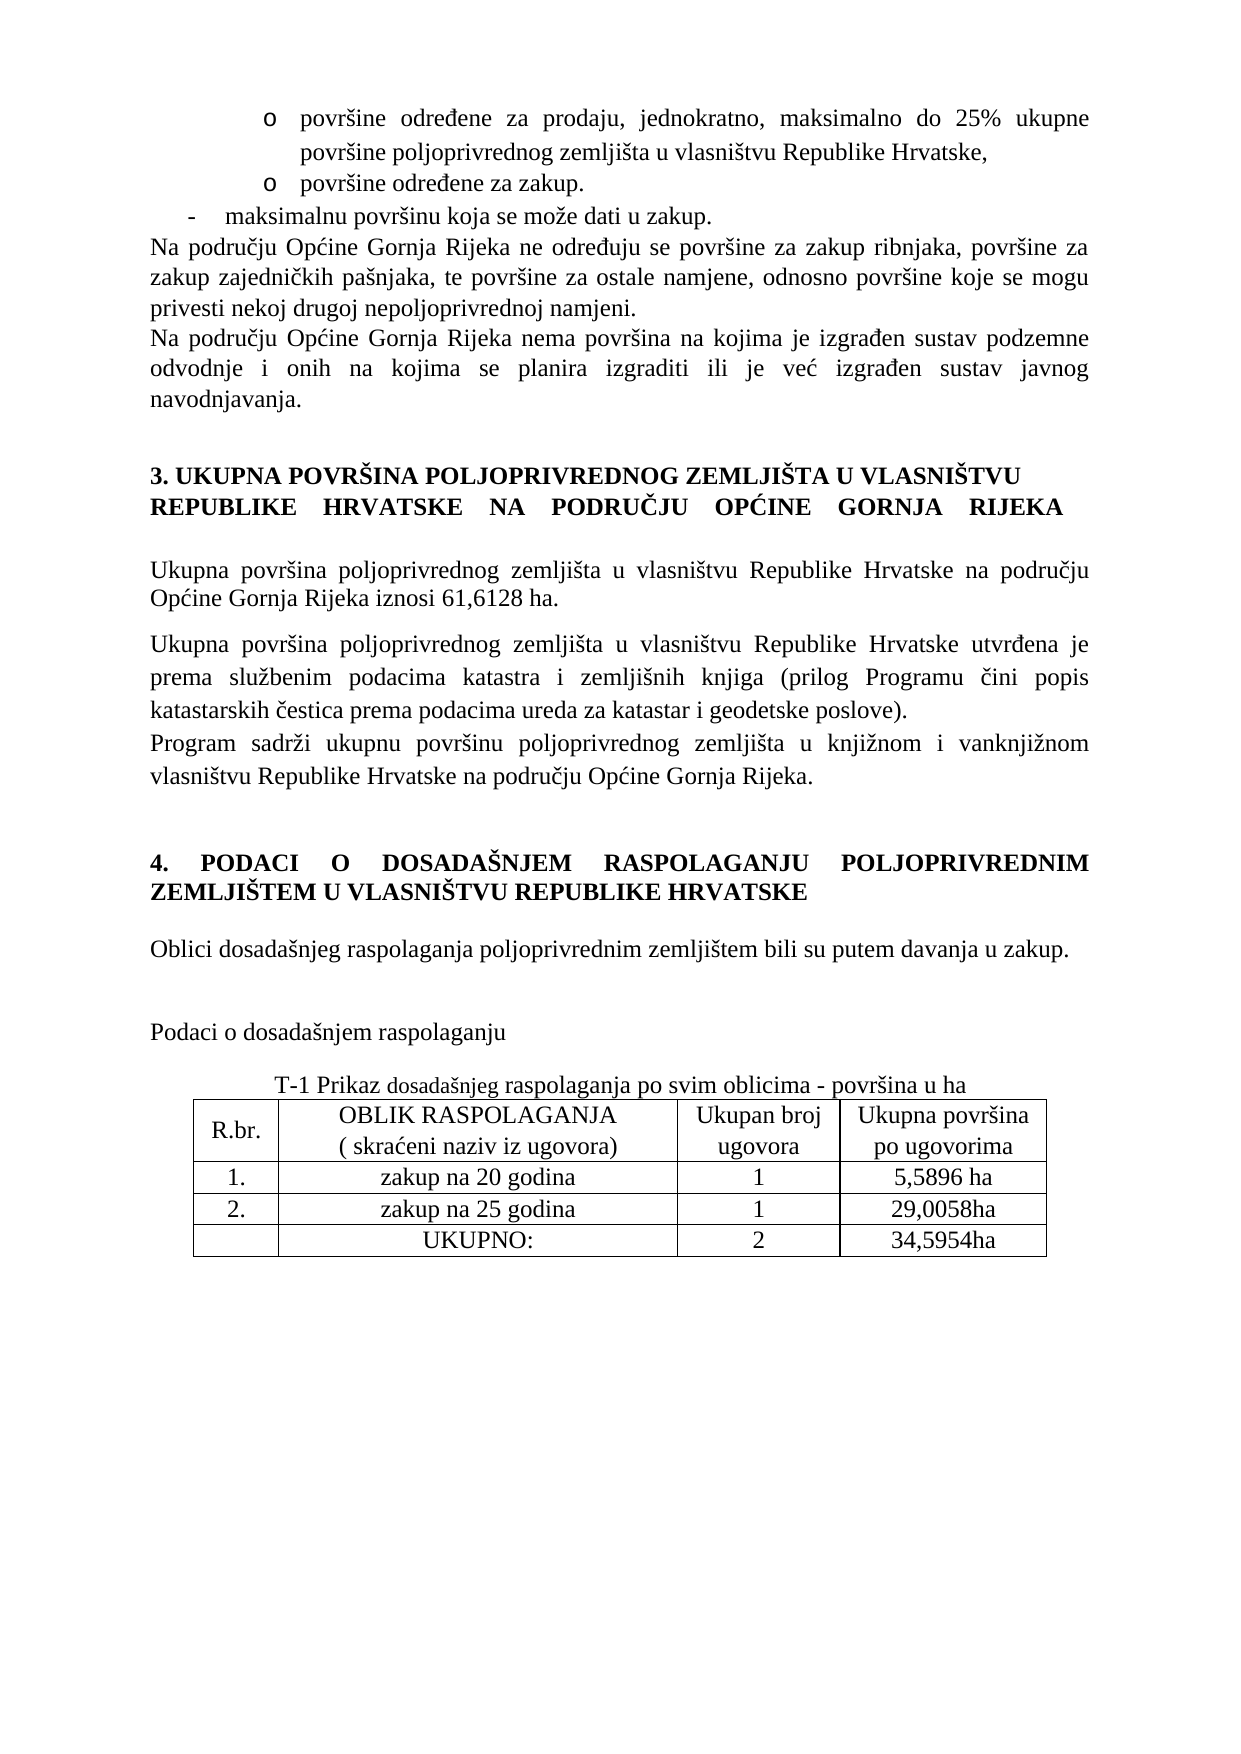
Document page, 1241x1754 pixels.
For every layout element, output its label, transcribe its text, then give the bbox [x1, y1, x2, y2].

table_cell 34,5954ha [841, 1225, 1046, 1256]
text REPUBLIKE HRVATSKE NA PODRUČJU OPĆINE GORNJA RIJEKA [150, 492, 1090, 553]
table_cell 2. [194, 1194, 278, 1224]
text Na području Općine Gornja Rijeka nema površina na kojima je izgrađen sustav podzemne odvodnje i onih na kojima se planira izgraditi ili je već izgrađen sustav javnog navodnjavanja. [150, 323, 1090, 413]
table_cell 5,5896 ha [841, 1162, 1046, 1193]
table_cell 1. [194, 1162, 278, 1193]
text Na području Općine Gornja Rijeka ne određuju se površine za zakup ribnjaka, površine za zakup zajedničkih pašnjaka, te površine za ostale namjene, odnosno površine koje se mogu privesti nekoj drugoj nepoljoprivrednoj namjeni. [150, 232, 1090, 321]
table_cell zakup na 20 godina [279, 1162, 677, 1193]
text Podaci o dosadašnjem raspolaganju [150, 1017, 1090, 1045]
text T-1 Prikaz dosadašnjeg raspolaganja po svim oblicima - površina u ha [150, 1071, 1090, 1099]
table_cell zakup na 25 godina [279, 1194, 677, 1224]
text Ukupna površina poljoprivrednog zemljišta u vlasništvu Republike Hrvatske na području Općine Gornja Rijeka iznosi 61,6128 ha. [150, 555, 1090, 612]
table_cell 1 [678, 1194, 839, 1224]
table_cell 29,0058ha [841, 1194, 1046, 1224]
text Ukupna površina poljoprivrednog zemljišta u vlasništvu Republike Hrvatske utvrđena je prema službenim podacima katastra i zemljišnih knjiga (prilog Programu čini popis katastarskih čestica prema podacima ureda za katastar i geodetske poslove). [150, 629, 1090, 724]
table_header Ukupna površina po ugovorima [841, 1100, 1046, 1161]
table_header Ukupan broj ugovora [678, 1100, 839, 1161]
text Oblici dosadašnjeg raspolaganja poljoprivrednim zemljištem bili su putem davanja u zakup. [150, 934, 1090, 963]
list površine određene za prodaju, jednokratno, maksimalno do 25% ukupne površine poljoprivrednog zemljišta u vlasništvu Republike Hrvatske, [262, 103, 1090, 165]
table_cell [194, 1225, 278, 1256]
text Program sadrži ukupnu površinu poljoprivrednog zemljišta u knjižnom i vanknjižnom vlasništvu Republike Hrvatske na području Općine Gornja Rijeka. [150, 728, 1090, 790]
list površine određene za zakup. [262, 168, 1090, 198]
table_header OBLIK RASPOLAGANJA ( skraćeni naziv iz ugovora) [279, 1100, 677, 1161]
list maksimalnu površinu koja se može dati u zakup. [187, 201, 1090, 229]
text 3. UKUPNA POVRŠINA POLJOPRIVREDNOG ZEMLJIŠTA U VLASNIŠTVU [150, 461, 1090, 490]
table_cell UKUPNO: [279, 1225, 677, 1256]
table_cell 2 [678, 1225, 839, 1256]
text 4. PODACI O DOSADAŠNJEM RASPOLAGANJU POLJOPRIVREDNIM ZEMLJIŠTEM U VLASNIŠTVU REPUBLIKE HRVATSKE [150, 848, 1090, 905]
table_header R.br. [194, 1100, 278, 1161]
table_cell 1 [678, 1162, 839, 1193]
